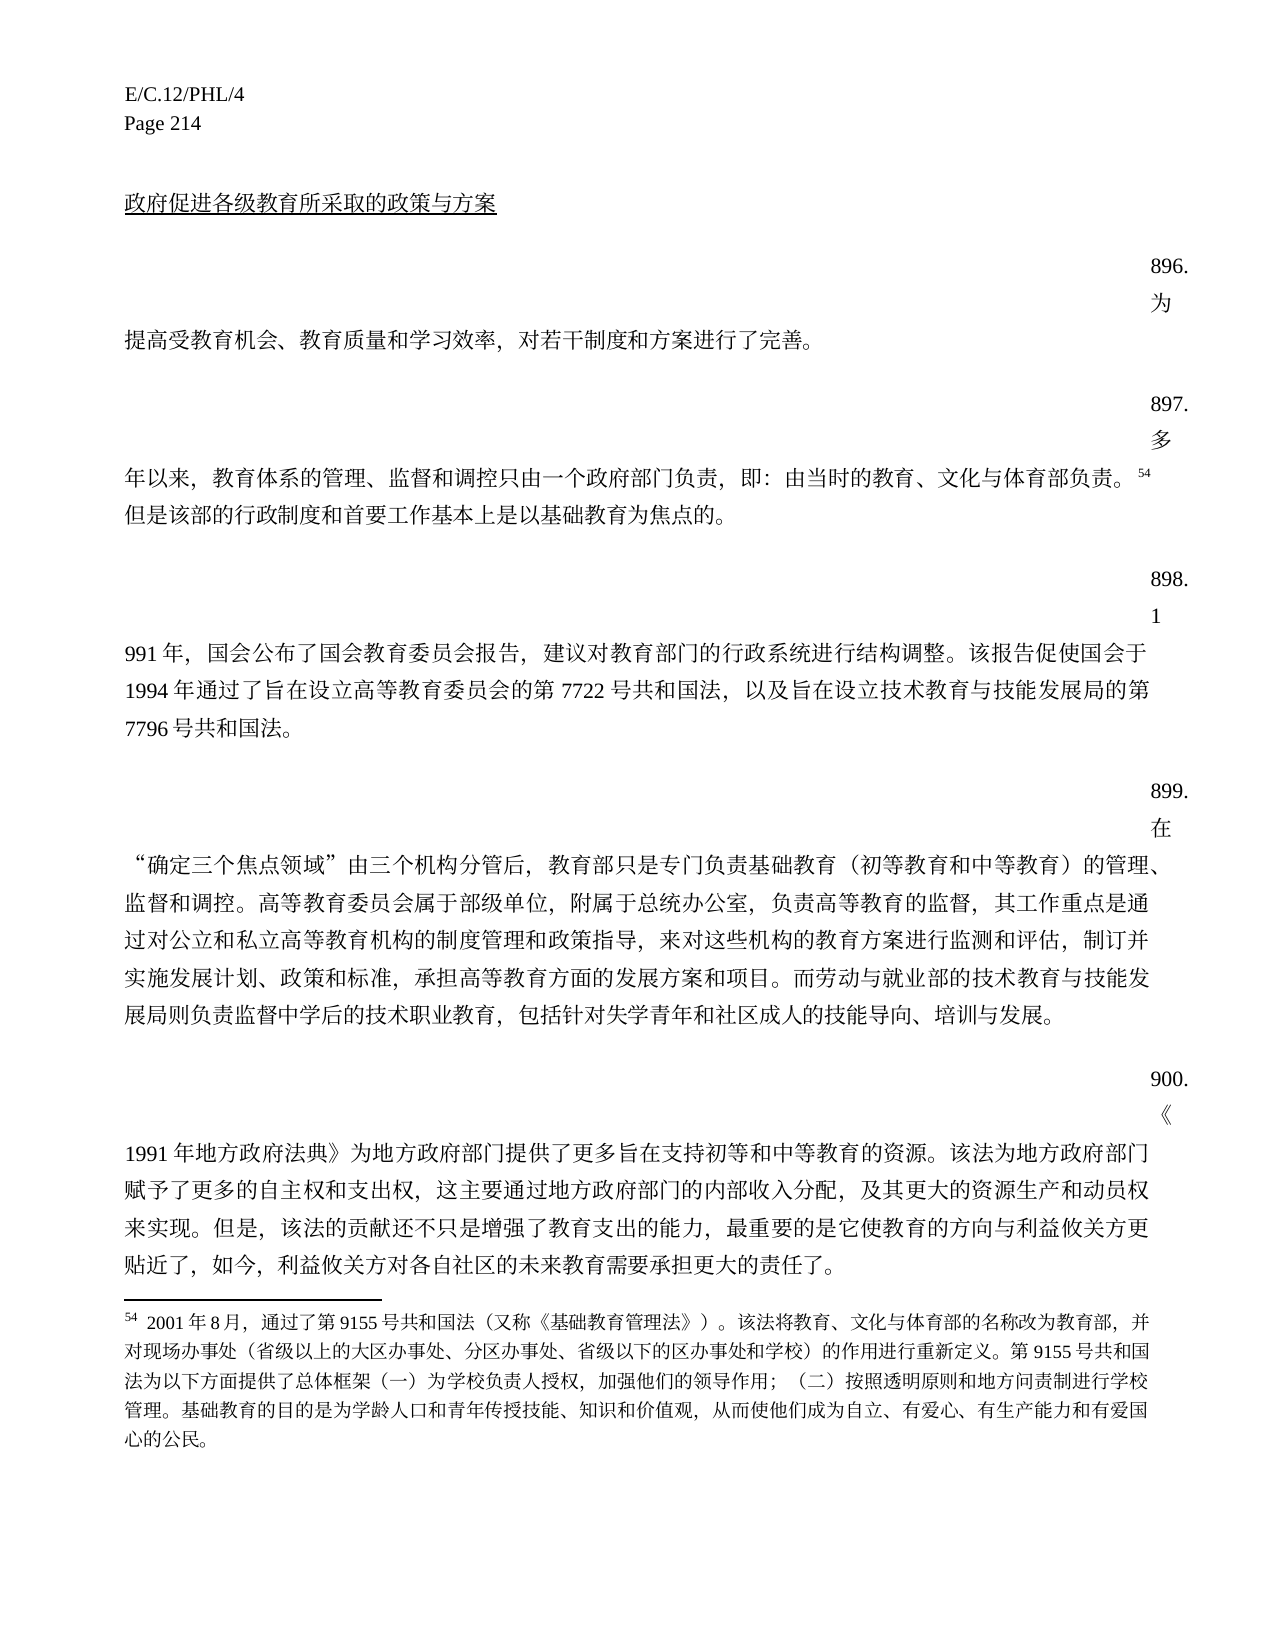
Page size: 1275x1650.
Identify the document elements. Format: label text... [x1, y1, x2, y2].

list 1991年，国会公布了国会教育委员会报告，建议对教育部门的行政系统进行结构调整。该报告促使国会于1994年通过了旨在设立高等教育委员会的第7722号共和国法，以及旨在设立技术教育与技能发展局的第7796号共和国法。 [124, 556, 1150, 744]
list 为提高受教育机会、教育质量和学习效率，对若干制度和方案进行了完善。 [124, 244, 1150, 356]
text 政府促进各级教育所采取的政策与方案 [124, 181, 1150, 219]
list 《1991年地方政府法典》为地方政府部门提供了更多旨在支持初等和中等教育的资源。该法为地方政府部门赋予了更多的自主权和支出权，这主要通过地方政府部门的内部收入分配，及其更大的资源生产和动员权来实现。但是，该法的贡献还不只是增强了教育支出的能力，最重要的是它使教育的方向与利益攸关方更贴近了，如今，利益攸关方对各自社区的未来教育需要承担更大的责任了。 [124, 1056, 1150, 1281]
list 多年以来，教育体系的管理、监督和调控只由一个政府部门负责，即：由当时的教育、文化与体育部负责。但是该部的行政制度和首要工作基本上是以基础教育为焦点的。 [124, 381, 1150, 531]
list 在“确定三个焦点领域”由三个机构分管后，教育部只是专门负责基础教育（初等教育和中等教育）的管理、监督和调控。高等教育委员会属于部级单位，附属于总统办公室，负责高等教育的监督，其工作重点是通过对公立和私立高等教育机构的制度管理和政策指导，来对这些机构的教育方案进行监测和评估，制订并实施发展计划、政策和标准，承担高等教育方面的发展方案和项目。而劳动与就业部的技术教育与技能发展局则负责监督中学后的技术职业教育，包括针对失学青年和社区成人的技能导向、培训与发展。 [124, 769, 1150, 1031]
